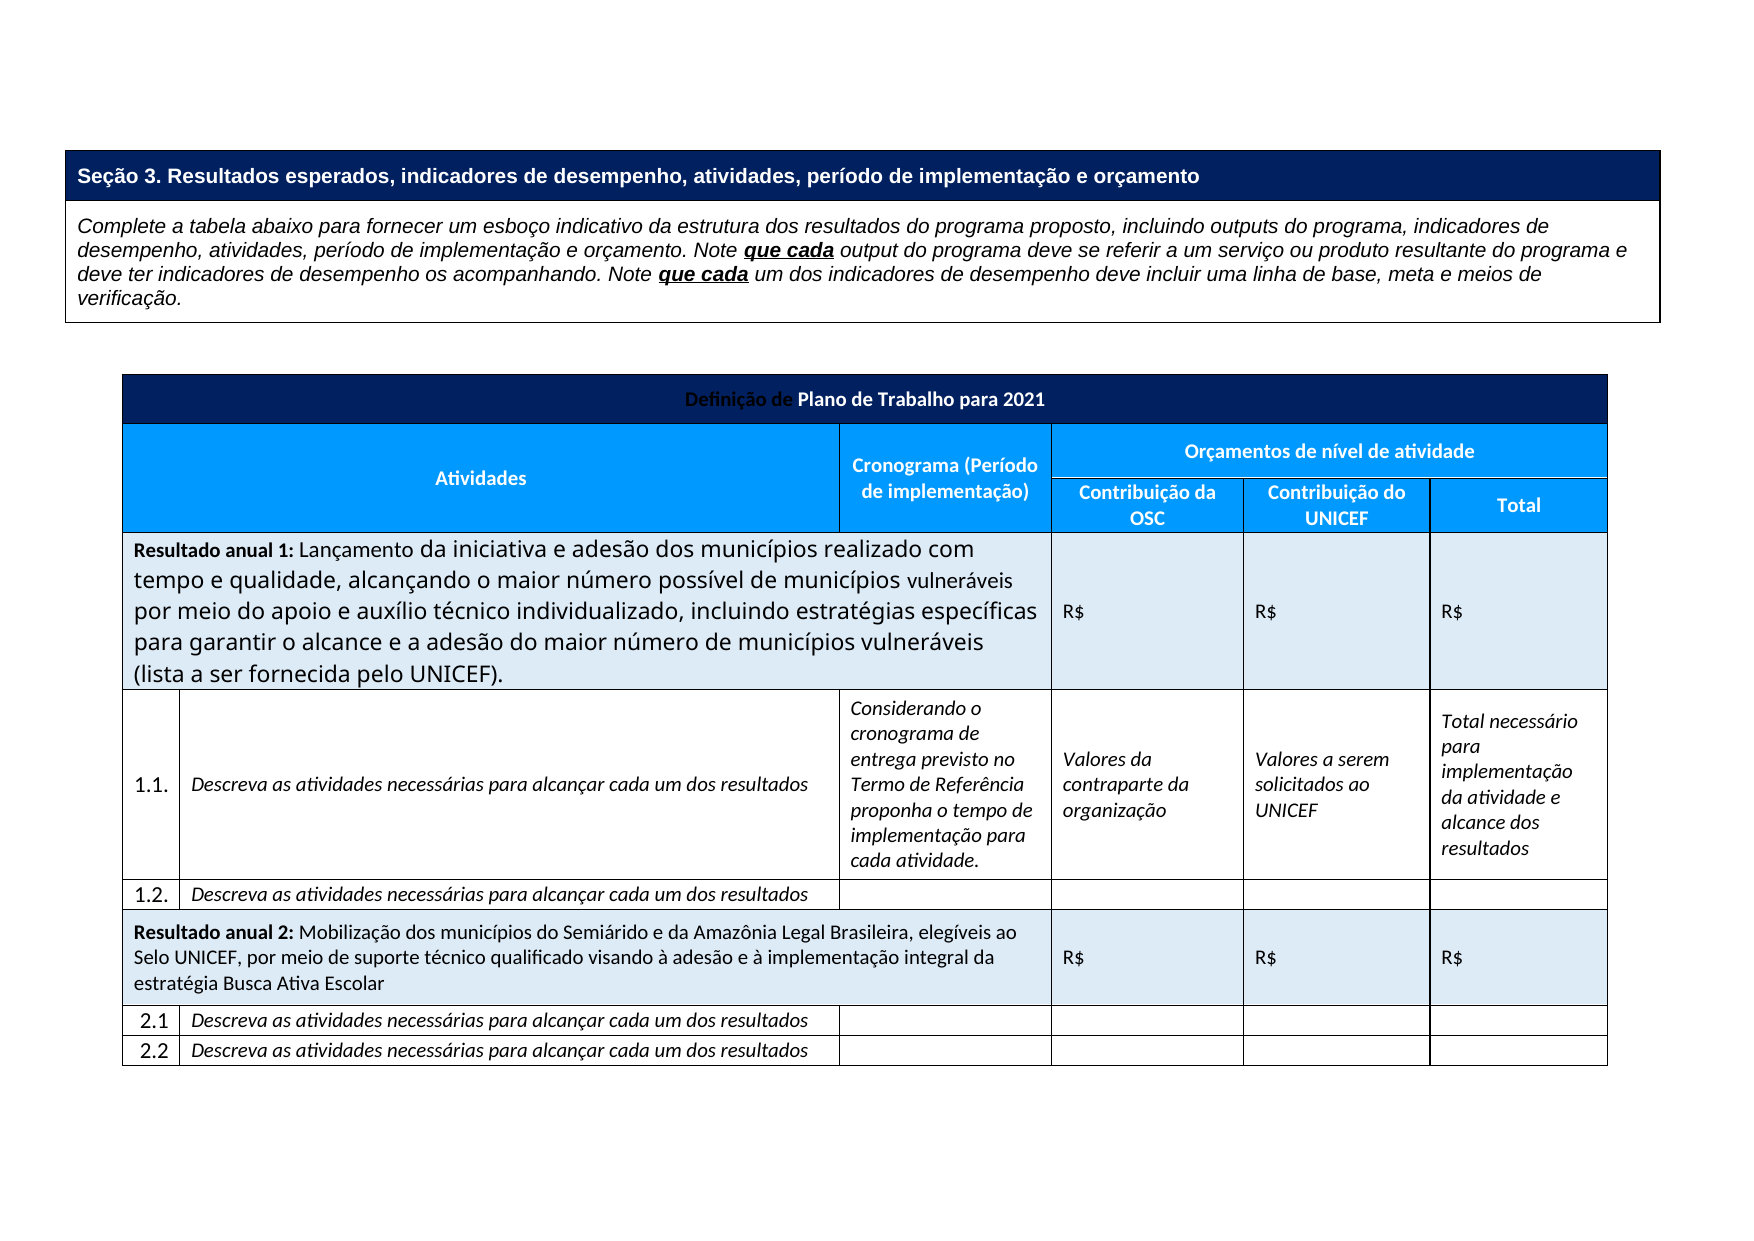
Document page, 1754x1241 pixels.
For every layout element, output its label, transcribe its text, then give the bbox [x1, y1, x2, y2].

table_cell [1244, 880, 1429, 909]
table_cell [1244, 1006, 1429, 1035]
table_cell Descreva as atividades necessárias para alcançar cada um dos resultados [180, 690, 839, 878]
table_cell Complete a tabela abaixo para fornecer um esboço indicativo da estrutura dos resultados do programa proposto, incluindo outputs do programa, indicadores de desempenho, atividades, período de implementação e orçamento. Note que cada output do programa deve se referir a um serviço ou produto resultante do programa e deve ter indicadores de desempenho os acompanhando. Note que cada um dos indicadores de desempenho deve incluir uma linha de base, meta e meios de verificação. [66, 201, 1659, 322]
table_cell Valores a serem solicitados ao UNICEF [1244, 690, 1429, 878]
table_cell R$ [1431, 533, 1607, 689]
table_cell R$ [1244, 910, 1429, 1004]
table_cell Cronograma (Período de implementação) [840, 424, 1051, 532]
table_cell Total necessário para implementação da atividade e alcance dos resultados [1431, 690, 1607, 878]
table_cell Resultado anual 1: Lançamento da iniciativa e adesão dos municípios realizado com tempo e qualidade, alcançando o maior número possível de municípios vulneráveis por meio do apoio e auxílio técnico individualizado, incluindo estratégias específicas para garantir o alcance e a adesão do maior número de municípios vulneráveis (lista a ser fornecida pelo UNICEF). [123, 533, 1051, 689]
table_cell 2.2 [123, 1036, 179, 1065]
table_cell [1431, 880, 1607, 909]
table_cell R$ [1244, 533, 1429, 689]
table_cell R$ [1052, 533, 1243, 689]
table_header Seção 3. Resultados esperados, indicadores de desempenho, atividades, período de implementação e orçamento [66, 151, 1659, 200]
table_cell Considerando o cronograma de entrega previsto no Termo de Referência proponha o tempo de implementação para cada atividade. [840, 690, 1051, 878]
table_cell [1052, 880, 1243, 909]
table_cell Resultado anual 2: Mobilização dos municípios do Semiárido e da Amazônia Legal Brasileira, elegíveis ao Selo UNICEF, por meio de suporte técnico qualificado visando à adesão e à implementação integral da estratégia Busca Ativa Escolar [123, 910, 1051, 1004]
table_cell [180, 1006, 839, 1035]
table_cell [840, 1036, 1051, 1065]
table_header Definição de Plano de Trabalho para 2021 [123, 375, 1607, 423]
table_cell 2.1 [123, 1006, 179, 1035]
table_cell Descreva as atividades necessárias para alcançar cada um dos resultados [180, 880, 839, 909]
table_cell Atividades [123, 424, 839, 532]
table_cell [1052, 1036, 1243, 1065]
table_cell Valores da contraparte da organização [1052, 690, 1243, 878]
table_cell R$ [1431, 910, 1607, 1004]
table_cell Orçamentos de nível de atividade [1052, 424, 1607, 477]
table_cell 1.1. [123, 690, 179, 878]
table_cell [180, 1036, 839, 1065]
table_cell R$ [1052, 910, 1243, 1004]
table_cell [840, 1006, 1051, 1035]
table_cell [1244, 1036, 1429, 1065]
table_cell [1052, 1006, 1243, 1035]
table_cell Contribuição da OSC [1052, 479, 1243, 532]
table_cell [840, 880, 1051, 909]
table_cell Contribuição do UNICEF [1244, 479, 1429, 532]
table_cell Total [1431, 479, 1607, 532]
table_cell [1431, 1036, 1607, 1065]
table_cell [1431, 1006, 1607, 1035]
table_cell 1.2. [123, 880, 179, 909]
